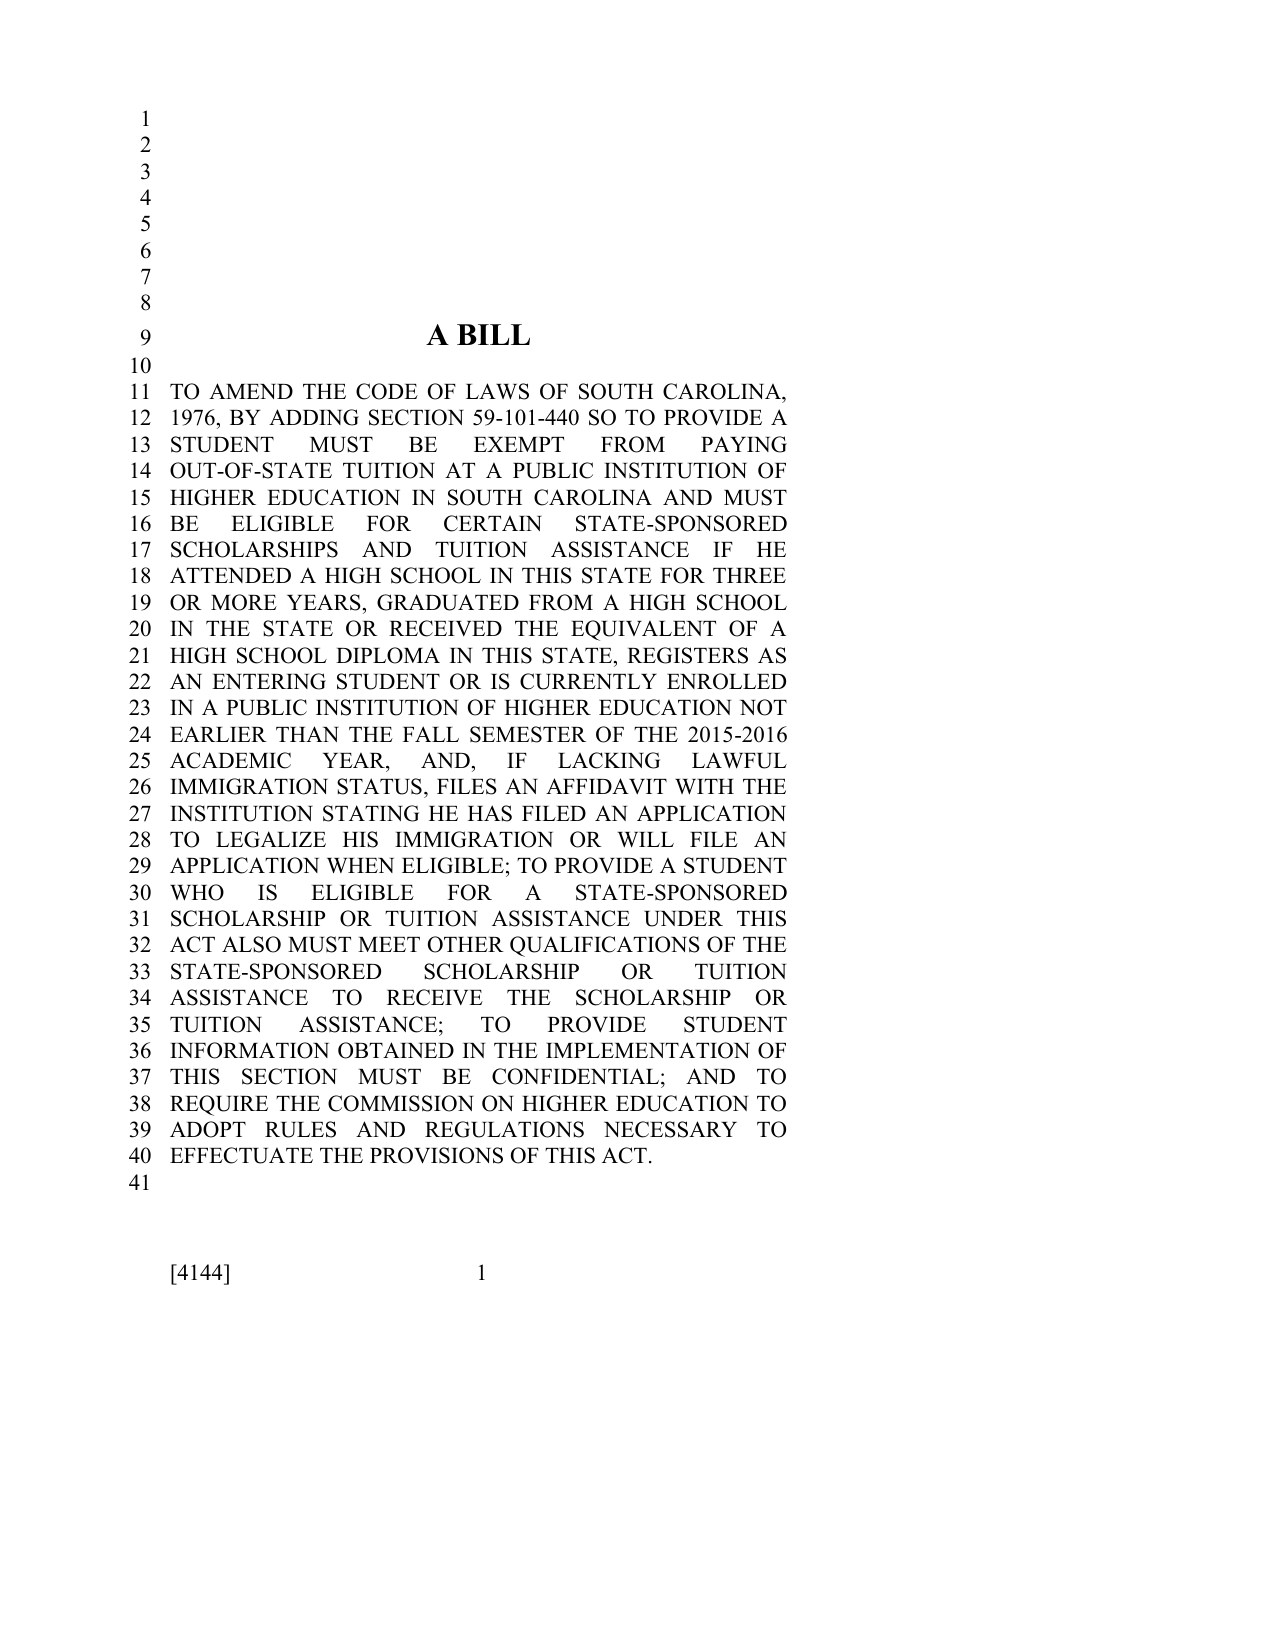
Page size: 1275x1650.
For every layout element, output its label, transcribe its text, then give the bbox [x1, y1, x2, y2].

text A BILL [169, 316, 787, 352]
text TO AMEND THE CODE OF LAWS OF SOUTH CAROLINA, 1976, BY ADDING SECTION 59-101-440 SO TO PROVIDE A STUDENT MUST BE EXEMPT FROM PAYING OUT-OF-STATE TUITION AT A PUBLIC INSTITUTION OF HIGHER EDUCATION IN SOUTH CAROLINA AND MUST BE ELIGIBLE FOR CERTAIN STATE-SPONSORED SCHOLARSHIPS AND TUITION ASSISTANCE IF HE ATTENDED A HIGH SCHOOL IN THIS STATE FOR THREE OR MORE YEARS, GRADUATED FROM A HIGH SCHOOL IN THE STATE OR RECEIVED THE EQUIVALENT OF A HIGH SCHOOL DIPLOMA IN THIS STATE, REGISTERS AS AN ENTERING STUDENT OR IS CURRENTLY ENROLLED IN A PUBLIC INSTITUTION OF HIGHER EDUCATION NOT EARLIER THAN THE FALL SEMESTER OF THE 2015-2016 ACADEMIC YEAR, AND, IF LACKING LAWFUL IMMIGRATION STATUS, FILES AN AFFIDAVIT WITH THE INSTITUTION STATING HE HAS FILED AN APPLICATION TO LEGALIZE HIS IMMIGRATION OR WILL FILE AN APPLICATION WHEN ELIGIBLE; TO PROVIDE A STUDENT WHO IS ELIGIBLE FOR A STATE-SPONSORED SCHOLARSHIP OR TUITION ASSISTANCE UNDER THIS ACT ALSO MUST MEET OTHER QUALIFICATIONS OF THE STATE-SPONSORED SCHOLARSHIP OR TUITION ASSISTANCE TO RECEIVE THE SCHOLARSHIP OR TUITION ASSISTANCE; TO PROVIDE STUDENT INFORMATION OBTAINED IN THE IMPLEMENTATION OF THIS SECTION MUST BE CONFIDENTIAL; AND TO REQUIRE THE COMMISSION ON HIGHER EDUCATION TO ADOPT RULES AND REGULATIONS NECESSARY TO EFFECTUATE THE PROVISIONS OF THIS ACT. [169, 378, 787, 1169]
